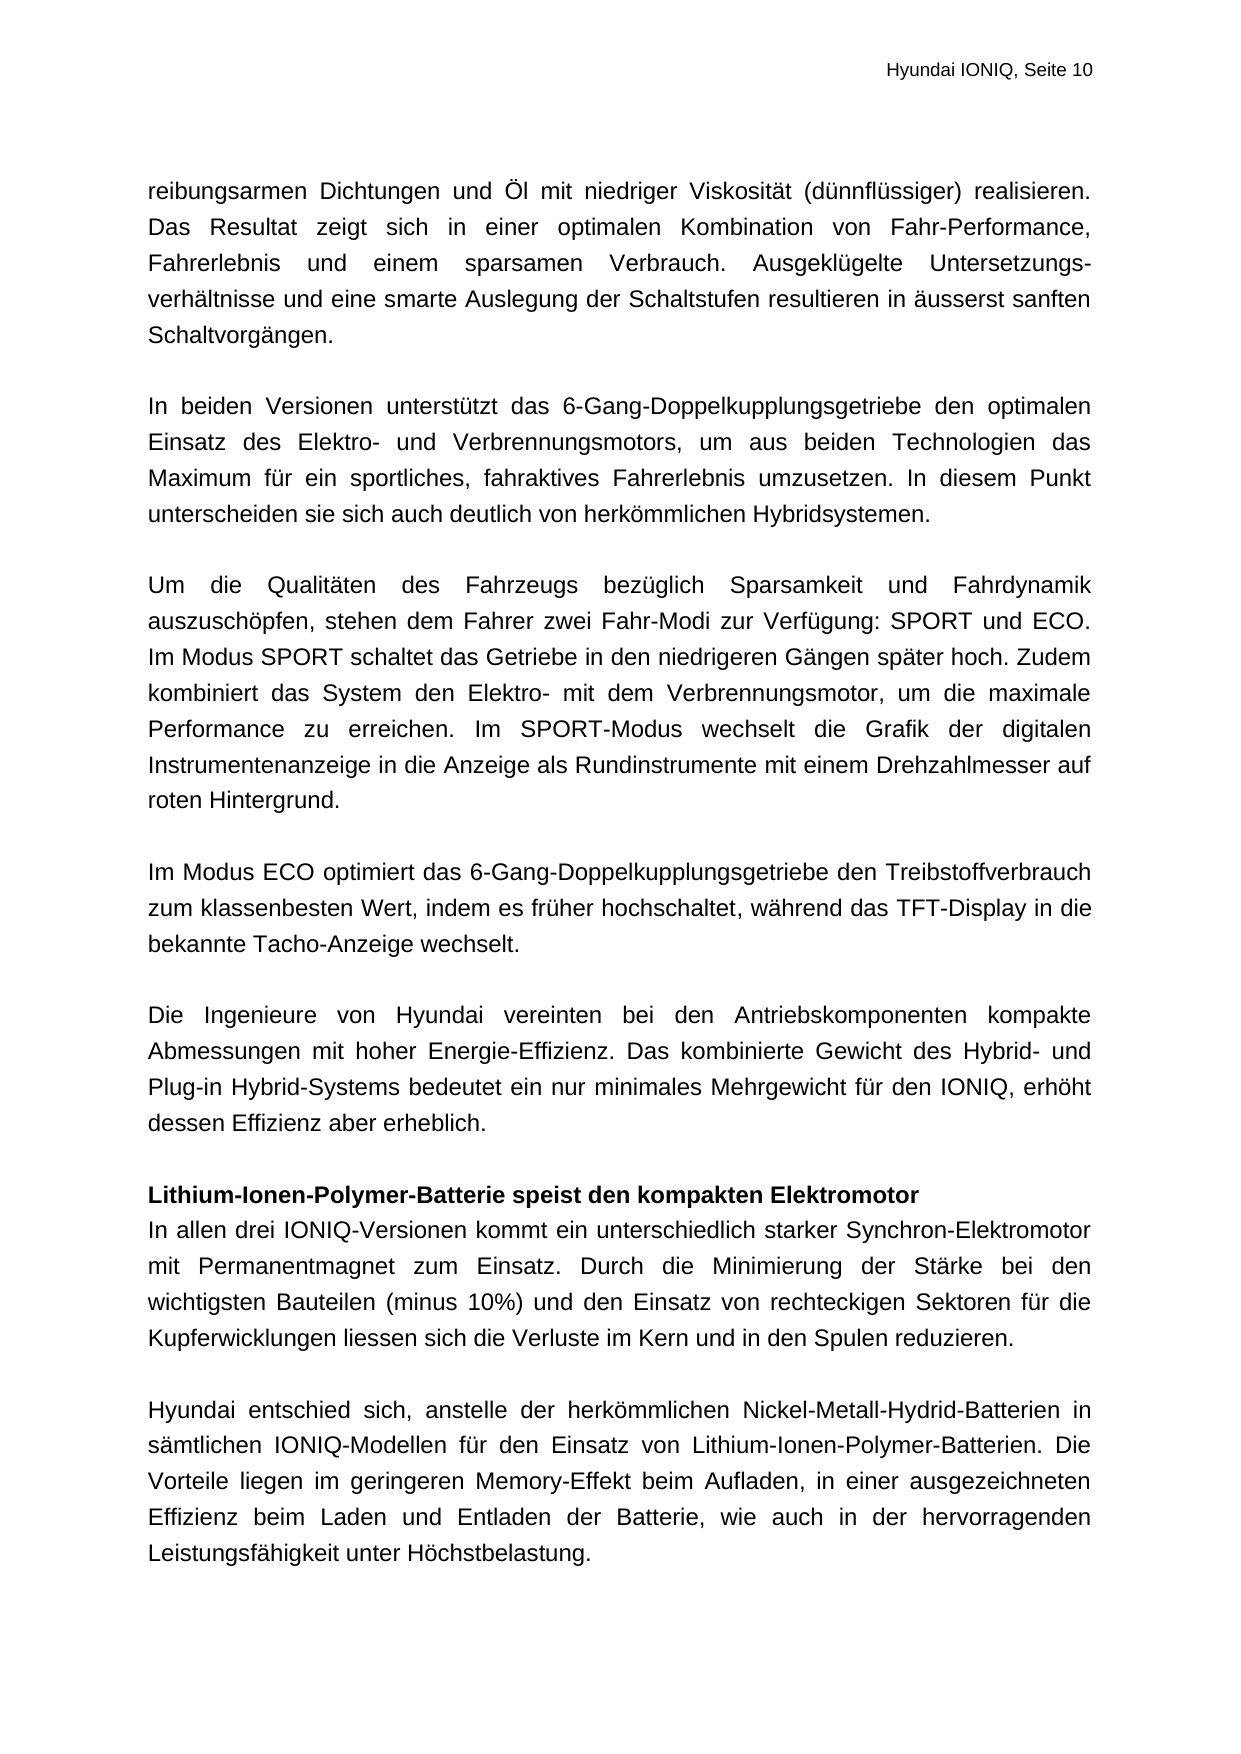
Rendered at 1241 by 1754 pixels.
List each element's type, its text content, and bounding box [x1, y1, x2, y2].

text In allen drei IONIQ-Versionen kommt ein unterschiedlich starker Synchron-Elektromotor mit Permanentmagnet zum Einsatz. Durch die Minimierung der Stärke bei den wichtigsten Bauteilen (minus 10%) und den Einsatz von rechteckigen Sektoren für die Kupferwicklungen liessen sich die Verluste im Kern und in den Spulen reduzieren. [148, 1216, 1092, 1351]
text Die Ingenieure von Hyundai vereinten bei den Antriebskomponenten kompakte Abmessungen mit hoher Energie-Effizienz. Das kombinierte Gewicht des Hybrid- und Plug-in Hybrid-Systems bedeutet ein nur minimales Mehrgewicht für den IONIQ, erhöht dessen Effizienz aber erheblich. [148, 1001, 1092, 1136]
text Im Modus ECO optimiert das 6-Gang-Doppelkupplungsgetriebe den Treibstoffverbrauch zum klassenbesten Wert, indem es früher hochschaltet, während das TFT-Display in die bekannte Tacho-Anzeige wechselt. [148, 858, 1092, 957]
text Um die Qualitäten des Fahrzeugs bezüglich Sparsamkeit und Fahrdynamik auszuschöpfen, stehen dem Fahrer zwei Fahr-Modi zur Verfügung: SPORT und ECO. Im Modus SPORT schaltet das Getriebe in den niedrigeren Gängen später hoch. Zudem kombiniert das System den Elektro- mit dem Verbrennungsmotor, um die maximale Performance zu erreichen. Im SPORT-Modus wechselt die Grafik der digitalen Instrumentenanzeige in die Anzeige als Rundinstrumente mit einem Drehzahlmesser auf roten Hintergrund. [148, 571, 1092, 814]
text Hyundai entschied sich, anstelle der herkömmlichen Nickel-Metall-Hydrid-Batterien in sämtlichen IONIQ-Modellen für den Einsatz von Lithium-Ionen-Polymer-Batterien. Die Vorteile liegen im geringeren Memory-Effekt beim Aufladen, in einer ausgezeichneten Effizienz beim Laden und Entladen der Batterie, wie auch in der hervorragenden Leistungsfähigkeit unter Höchstbelastung. [148, 1396, 1092, 1566]
text In beiden Versionen unterstützt das 6-Gang-Doppelkupplungsgetriebe den optimalen Einsatz des Elektro- und Verbrennungsmotors, um aus beiden Technologien das Maximum für ein sportliches, fahraktives Fahrerlebnis umzusetzen. In diesem Punkt unterscheiden sie sich auch deutlich von herkömmlichen Hybridsystemen. [148, 392, 1092, 527]
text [148, 177, 1092, 348]
text Lithium-Ionen-Polymer-Batterie speist den kompakten Elektromotor [148, 1181, 1092, 1208]
